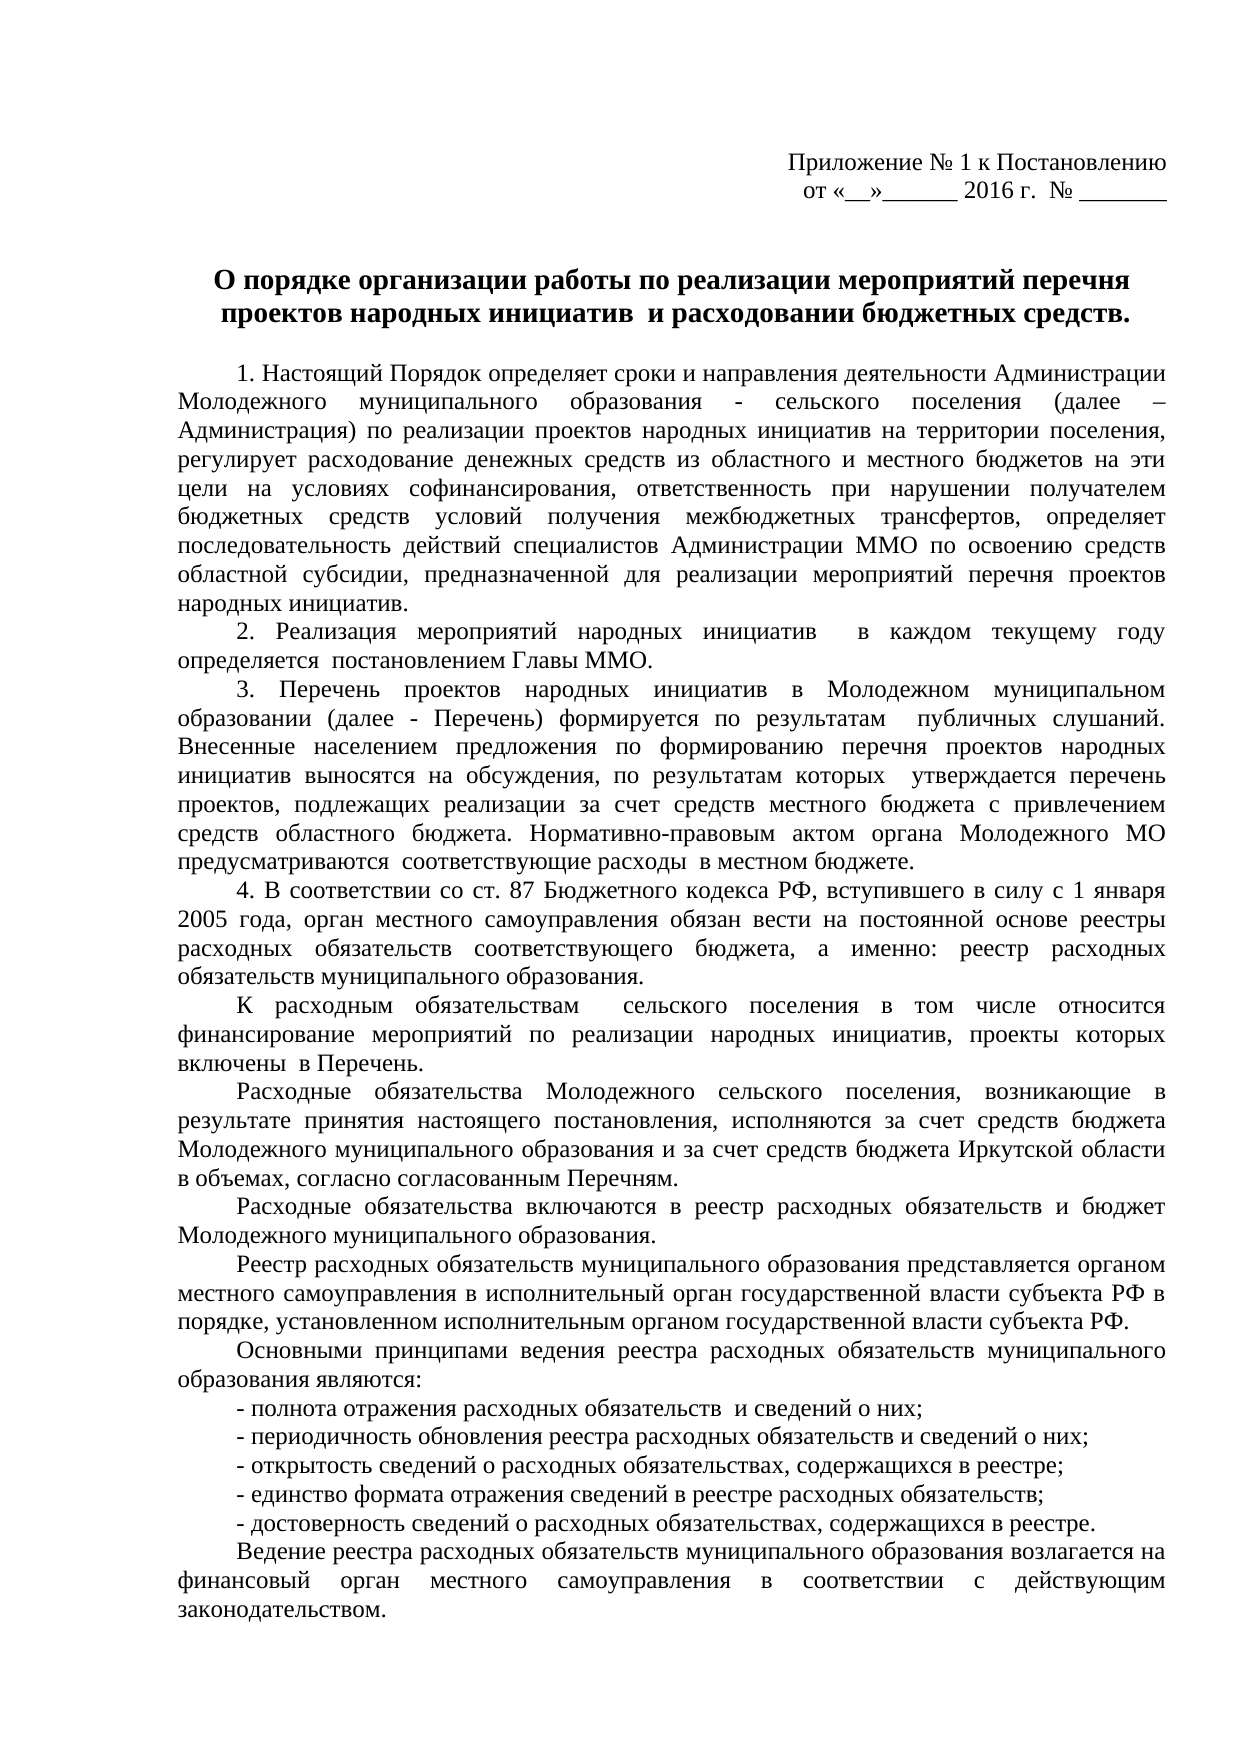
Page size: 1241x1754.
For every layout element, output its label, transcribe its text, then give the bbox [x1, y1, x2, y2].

text - периодичность обновления реестра расходных обязательств и сведений о них; [177, 1421, 1167, 1450]
text Расходные обязательства Молодежного сельского поселения, возникающие в результате принятия настоящего постановления, исполняются за счет средств бюджета Молодежного муниципального образования и за счет средств бюджета Иркутской области в объемах, согласно согласованным Перечням. [177, 1076, 1167, 1191]
text от «__»______ 2016 г. № _______ [177, 176, 1167, 204]
text 4. В соответствии со ст. 87 Бюджетного кодекса РФ, вступившего в силу с 1 января 2005 года, орган местного самоуправления обязан вести на постоянной основе реестры расходных обязательств соответствующего бюджета, а именно: реестр расходных обязательств муниципального образования. [177, 875, 1167, 990]
text 1. Настоящий Порядок определяет сроки и направления деятельности Администрации Молодежного муниципального образования - сельского поселения (далее – Администрация) по реализации проектов народных инициатив на территории поселения, регулирует расходование денежных средств из областного и местного бюджетов на эти цели на условиях софинансирования, ответственность при нарушении получателем бюджетных средств условий получения межбюджетных трансфертов, определяет последовательность действий специалистов Администрации ММО по освоению средств областной субсидии, предназначенной для реализации мероприятий перечня проектов народных инициатив. [177, 358, 1167, 616]
text - открытость сведений о расходных обязательствах, содержащихся в реестре; [177, 1450, 1167, 1479]
text Расходные обязательства включаются в реестр расходных обязательств и бюджет Молодежного муниципального образования. [177, 1191, 1167, 1249]
text Ведение реестра расходных обязательств муниципального образования возлагается на финансовый орган местного самоуправления в соответствии с действующим законодательством. [177, 1536, 1167, 1623]
text Реестр расходных обязательств муниципального образования представляется органом местного самоуправления в исполнительный орган государственной власти субъекта РФ в порядке, установленном исполнительным органом государственной власти субъекта РФ. [177, 1249, 1167, 1335]
text Основными принципами ведения реестра расходных обязательств муниципального образования являются: [177, 1335, 1167, 1393]
text К расходным обязательствам сельского поселения в том числе относится финансирование мероприятий по реализации народных инициатив, проекты которых включены в Перечень. [177, 990, 1167, 1076]
text - единство формата отражения сведений в реестре расходных обязательств; [177, 1479, 1167, 1508]
text О порядке организации работы по реализации мероприятий перечня [177, 262, 1167, 295]
text 3. Перечень проектов народных инициатив в Молодежном муниципальном образовании (далее - Перечень) формируется по результатам публичных слушаний. Внесенные населением предложения по формированию перечня проектов народных инициатив выносятся на обсуждения, по результатам которых утверждается перечень проектов, подлежащих реализации за счет средств местного бюджета с привлечением средств областного бюджета. Нормативно-правовым актом органа Молодежного МО предусматриваются соответствующие расходы в местном бюджете. [177, 674, 1167, 875]
text - достоверность сведений о расходных обязательствах, содержащихся в реестре. [177, 1508, 1167, 1536]
text Приложение № 1 к Постановлению [177, 147, 1167, 176]
text - полнота отражения расходных обязательств и сведений о них; [177, 1393, 1167, 1421]
text проектов народных инициатив и расходовании бюджетных средств. [177, 295, 1167, 329]
text 2. Реализация мероприятий народных инициатив в каждом текущему году определяется постановлением Главы ММО. [177, 616, 1167, 674]
